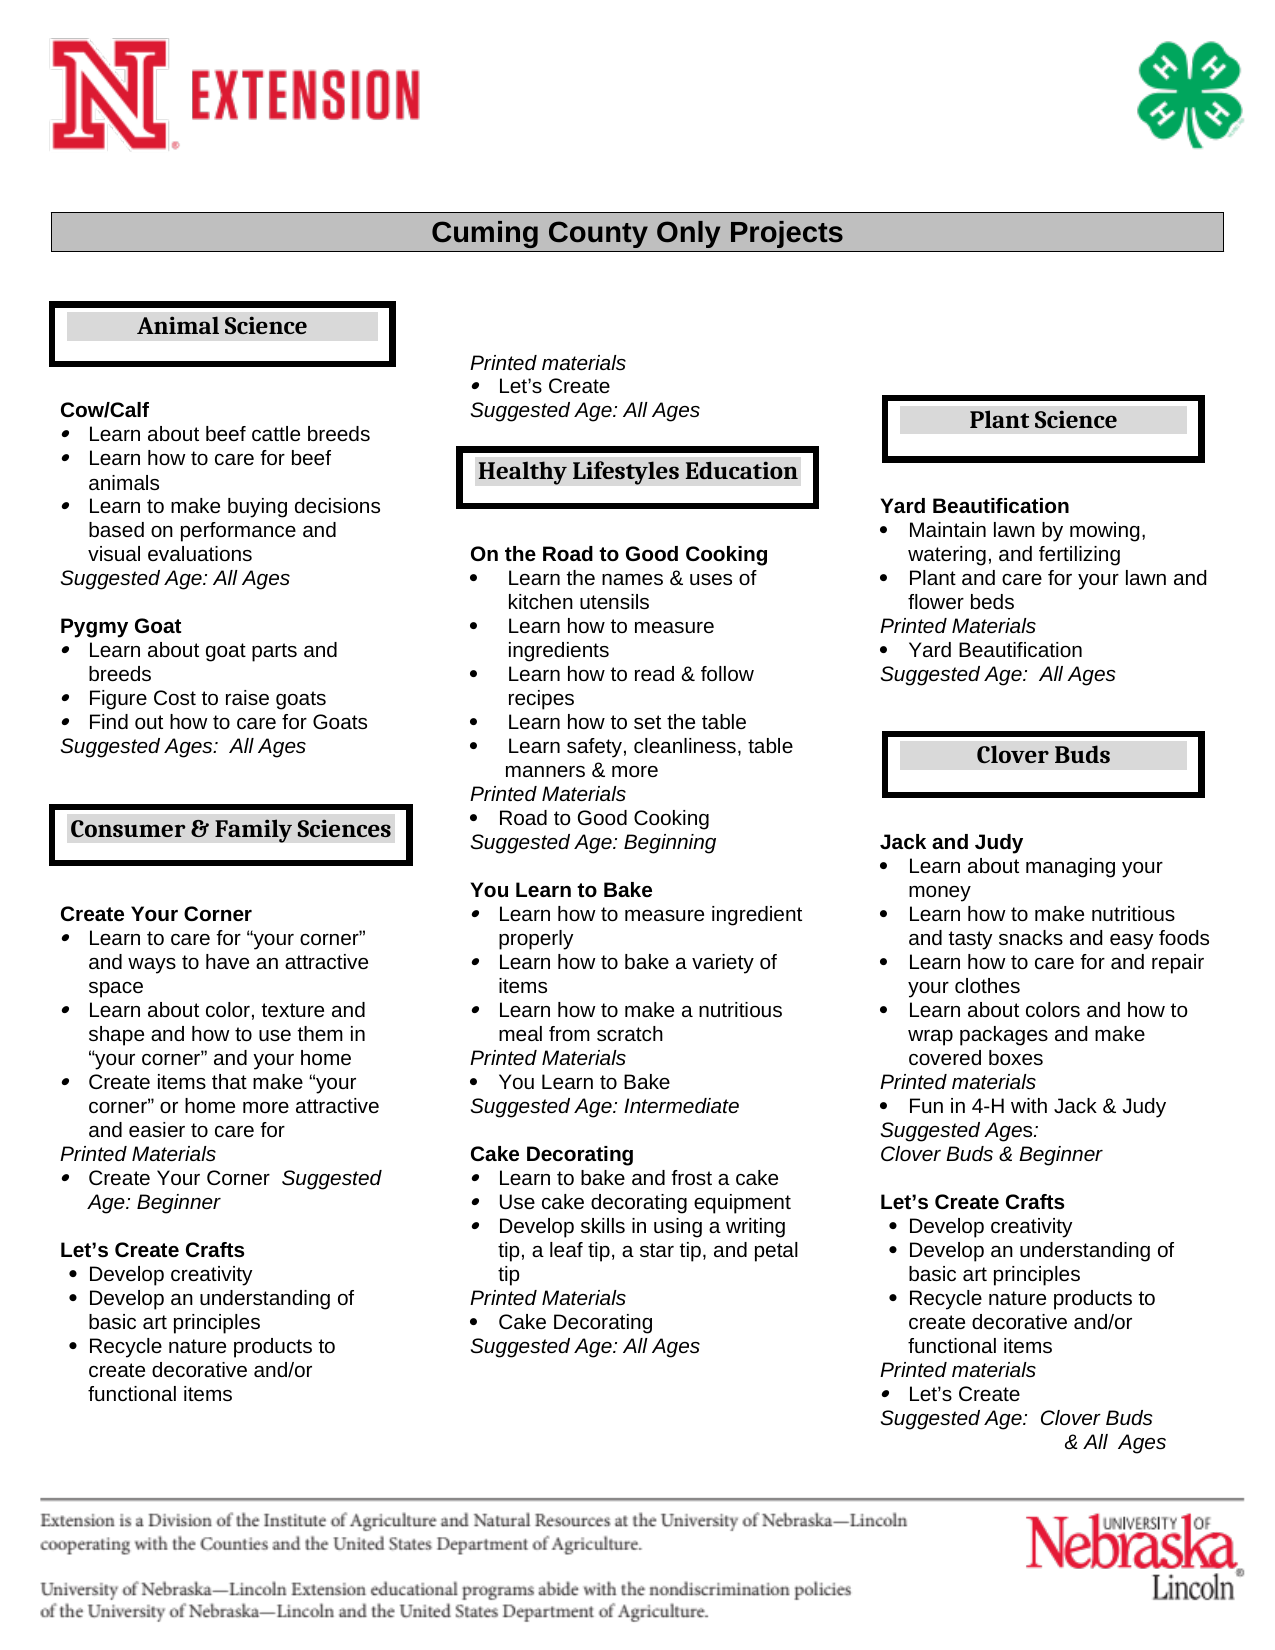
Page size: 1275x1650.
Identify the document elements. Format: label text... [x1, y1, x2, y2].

text Suggested Age: Beginning [470, 830, 805, 854]
list Let’s Create [470, 374, 805, 398]
list Recycle nature products to create decorative and/or functional items [69, 1334, 395, 1406]
list Use cake decorating equipment [470, 1190, 805, 1214]
list Find out how to care for Goats [60, 710, 395, 734]
list Figure Cost to raise goats [60, 686, 395, 710]
text Suggested Age: All Ages [60, 566, 395, 590]
list You Learn to Bake [470, 1070, 805, 1094]
list Learn about color, texture and shape and how to use them in “your corner” and your home [60, 998, 395, 1070]
text Printed Materials [470, 1286, 805, 1310]
list Learn to care for “your corner” and ways to have an attractive space [60, 926, 395, 998]
text Printed Materials [470, 782, 805, 806]
text Yard Beautification [880, 494, 1215, 518]
list Learn about managing your money [880, 854, 1215, 902]
text You Learn to Bake [470, 878, 805, 902]
list manners & more [470, 758, 805, 782]
text Suggested Age: All Ages [880, 662, 1215, 686]
list Develop creativity [889, 1214, 1215, 1238]
text Suggested Ages: [880, 1118, 1215, 1142]
text Clover Buds & Beginner [880, 1142, 1215, 1166]
list Learn to make buying decisions based on performance and visual evaluations [60, 494, 395, 566]
text Printed Materials [880, 614, 1215, 638]
list Learn how to measure ingredient properly [470, 902, 805, 950]
list Learn about colors and how to wrap packages and make covered boxes [880, 998, 1215, 1070]
text Let’s Create Crafts [880, 1190, 1215, 1214]
text Jack and Judy [880, 830, 1215, 854]
list Recycle nature products to create decorative and/or functional items [889, 1286, 1215, 1358]
text Suggested Age: Intermediate [470, 1094, 805, 1118]
list Learn how to make nutritious and tasty snacks and easy foods [880, 902, 1215, 950]
text Suggested Age: Clover Buds [880, 1406, 1215, 1430]
list Road to Good Cooking [470, 806, 805, 830]
text Suggested Ages: All Ages [60, 734, 395, 758]
list Learn how to set the table [470, 710, 805, 734]
text Cake Decorating [470, 1142, 805, 1166]
text On the Road to Good Cooking [470, 542, 805, 566]
text Pygmy Goat [60, 614, 395, 638]
list Plant and care for your lawn and flower beds [880, 566, 1215, 614]
list Develop creativity [69, 1262, 395, 1286]
list Learn safety, cleanliness, table [470, 734, 805, 758]
list Create items that make “your [60, 1070, 395, 1094]
text Cuming County Only Projects [52, 213, 1223, 251]
list Fun in 4-H with Jack & Judy [880, 1094, 1215, 1118]
text corner” or home more attractive and easier to care for [88, 1094, 395, 1142]
list Learn how to make a nutritious meal from scratch [470, 998, 805, 1046]
list Learn the names & uses of kitchen utensils [470, 566, 805, 614]
list Learn how to bake a variety of items [470, 950, 805, 998]
list Create Your Corner Suggested Age: Beginner [60, 1166, 395, 1214]
text & All Ages [880, 1430, 1215, 1454]
text Printed materials [470, 350, 805, 374]
list Learn to bake and frost a cake [470, 1166, 805, 1190]
list Yard Beautification [880, 638, 1215, 662]
list Learn how to measure ingredients [470, 614, 805, 662]
list Cake Decorating [470, 1310, 805, 1334]
list Learn about goat parts and breeds [60, 638, 395, 686]
text Cow/Calf [60, 398, 395, 422]
list Learn how to care for and repair your clothes [880, 950, 1215, 998]
list Let’s Create [880, 1382, 1215, 1406]
text Printed Materials [60, 1142, 395, 1166]
text Printed Materials [470, 1046, 805, 1070]
list Maintain lawn by mowing, watering, and fertilizing [880, 518, 1215, 566]
text Suggested Age: All Ages [470, 398, 805, 422]
text Create Your Corner [60, 902, 395, 926]
text Printed materials [880, 1358, 1215, 1382]
text Let’s Create Crafts [60, 1238, 395, 1262]
list Develop skills in using a writing tip, a leaf tip, a star tip, and petal tip [470, 1214, 805, 1286]
text Suggested Age: All Ages [470, 1334, 805, 1358]
list Develop an understanding of basic art principles [889, 1238, 1215, 1286]
list Learn how to care for beef animals [60, 446, 395, 494]
list Learn about beef cattle breeds [60, 422, 395, 446]
list Learn how to read & follow recipes [470, 662, 805, 710]
list Develop an understanding of basic art principles [69, 1286, 395, 1334]
text Printed materials [880, 1070, 1215, 1094]
